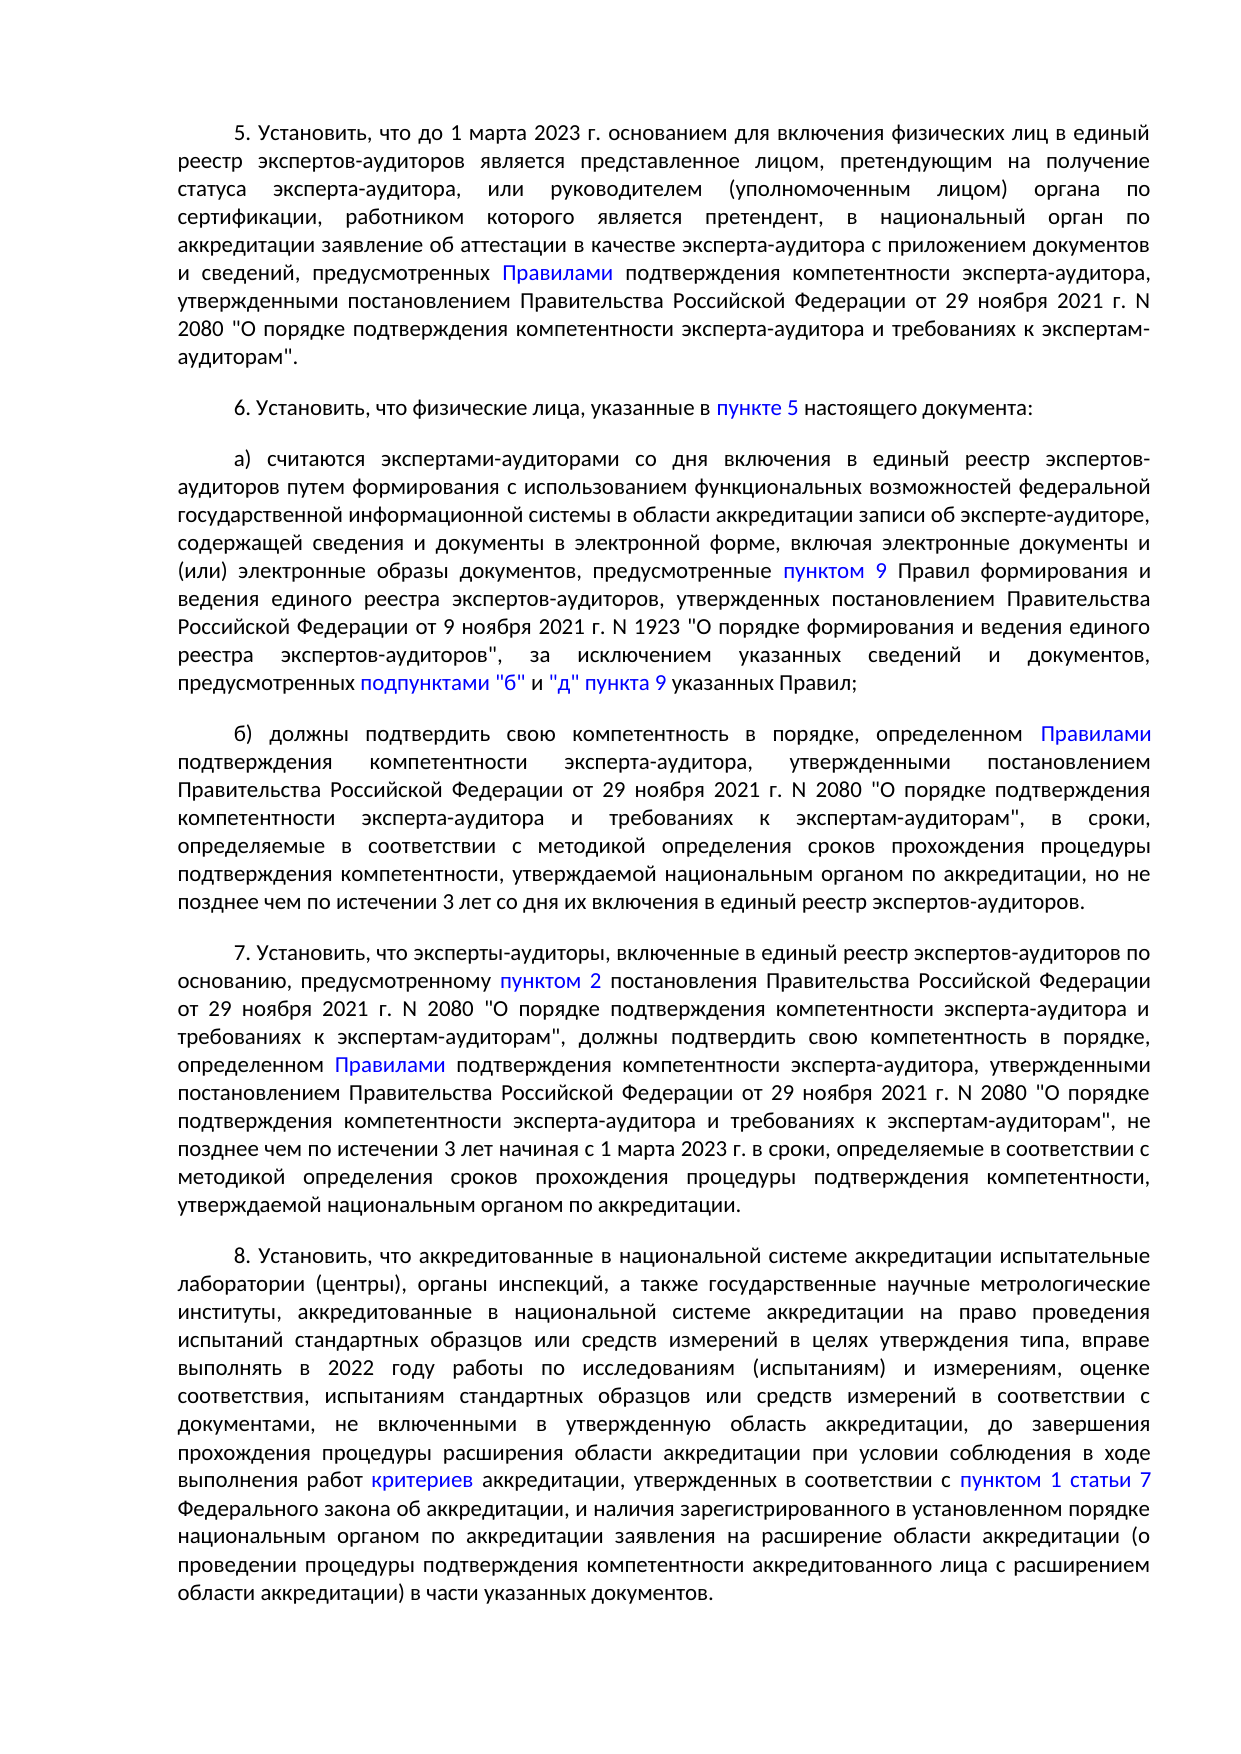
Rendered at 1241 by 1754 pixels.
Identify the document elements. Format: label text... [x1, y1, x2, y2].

text 7. Установить, что эксперты-аудиторы, включенные в единый реестр экспертов-аудиторов по основанию, предусмотренному пунктом 2 постановления Правительства Российской Федерации от 29 ноября 2021 г. N 2080 "О порядке подтверждения компетентности эксперта-аудитора и требованиях к экспертам-аудиторам", должны подтвердить свою компетентность в порядке, определенном Правилами подтверждения компетентности эксперта-аудитора, утвержденными постановлением Правительства Российской Федерации от 29 ноября 2021 г. N 2080 "О порядке подтверждения компетентности эксперта-аудитора и требованиях к экспертам-аудиторам", не позднее чем по истечении 3 лет начиная с 1 марта 2023 г. в сроки, определяемые в соответствии с методикой определения сроков прохождения процедуры подтверждения компетентности, утверждаемой национальным органом по аккредитации. [177, 938, 1152, 1218]
text б) должны подтвердить свою компетентность в порядке, определенном Правилами подтверждения компетентности эксперта-аудитора, утвержденными постановлением Правительства Российской Федерации от 29 ноября 2021 г. N 2080 "О порядке подтверждения компетентности эксперта-аудитора и требованиях к экспертам-аудиторам", в сроки, определяемые в соответствии с методикой определения сроков прохождения процедуры подтверждения компетентности, утверждаемой национальным органом по аккредитации, но не позднее чем по истечении 3 лет со дня их включения в единый реестр экспертов-аудиторов. [177, 719, 1152, 915]
text 5. Установить, что до 1 марта 2023 г. основанием для включения физических лиц в единый реестр экспертов-аудиторов является представленное лицом, претендующим на получение статуса эксперта-аудитора, или руководителем (уполномоченным лицом) органа по сертификации, работником которого является претендент, в национальный орган по аккредитации заявление об аттестации в качестве эксперта-аудитора с приложением документов и сведений, предусмотренных Правилами подтверждения компетентности эксперта-аудитора, утвержденными постановлением Правительства Российской Федерации от 29 ноября 2021 г. N 2080 "О порядке подтверждения компетентности эксперта-аудитора и требованиях к экспертам-аудиторам". [177, 118, 1152, 370]
text 8. Установить, что аккредитованные в национальной системе аккредитации испытательные лаборатории (центры), органы инспекций, а также государственные научные метрологические институты, аккредитованные в национальной системе аккредитации на право проведения испытаний стандартных образцов или средств измерений в целях утверждения типа, вправе выполнять в 2022 году работы по исследованиям (испытаниям) и измерениям, оценке соответствия, испытаниям стандартных образцов или средств измерений в соответствии с документами, не включенными в утвержденную область аккредитации, до завершения прохождения процедуры расширения области аккредитации при условии соблюдения в ходе выполнения работ критериев аккредитации, утвержденных в соответствии с пунктом 1 статьи 7 Федерального закона об аккредитации, и наличия зарегистрированного в установленном порядке национальным органом по аккредитации заявления на расширение области аккредитации (о проведении процедуры подтверждения компетентности аккредитованного лица с расширением области аккредитации) в части указанных документов. [177, 1241, 1152, 1606]
text 6. Установить, что физические лица, указанные в пункте 5 настоящего документа: [177, 393, 1152, 421]
text а) считаются экспертами-аудиторами со дня включения в единый реестр экспертов-аудиторов путем формирования с использованием функциональных возможностей федеральной государственной информационной системы в области аккредитации записи об эксперте-аудиторе, содержащей сведения и документы в электронной форме, включая электронные документы и (или) электронные образы документов, предусмотренные пунктом 9 Правил формирования и ведения единого реестра экспертов-аудиторов, утвержденных постановлением Правительства Российской Федерации от 9 ноября 2021 г. N 1923 "О порядке формирования и ведения единого реестра экспертов-аудиторов", за исключением указанных сведений и документов, предусмотренных подпунктами "б" и "д" пункта 9 указанных Правил; [177, 444, 1152, 696]
